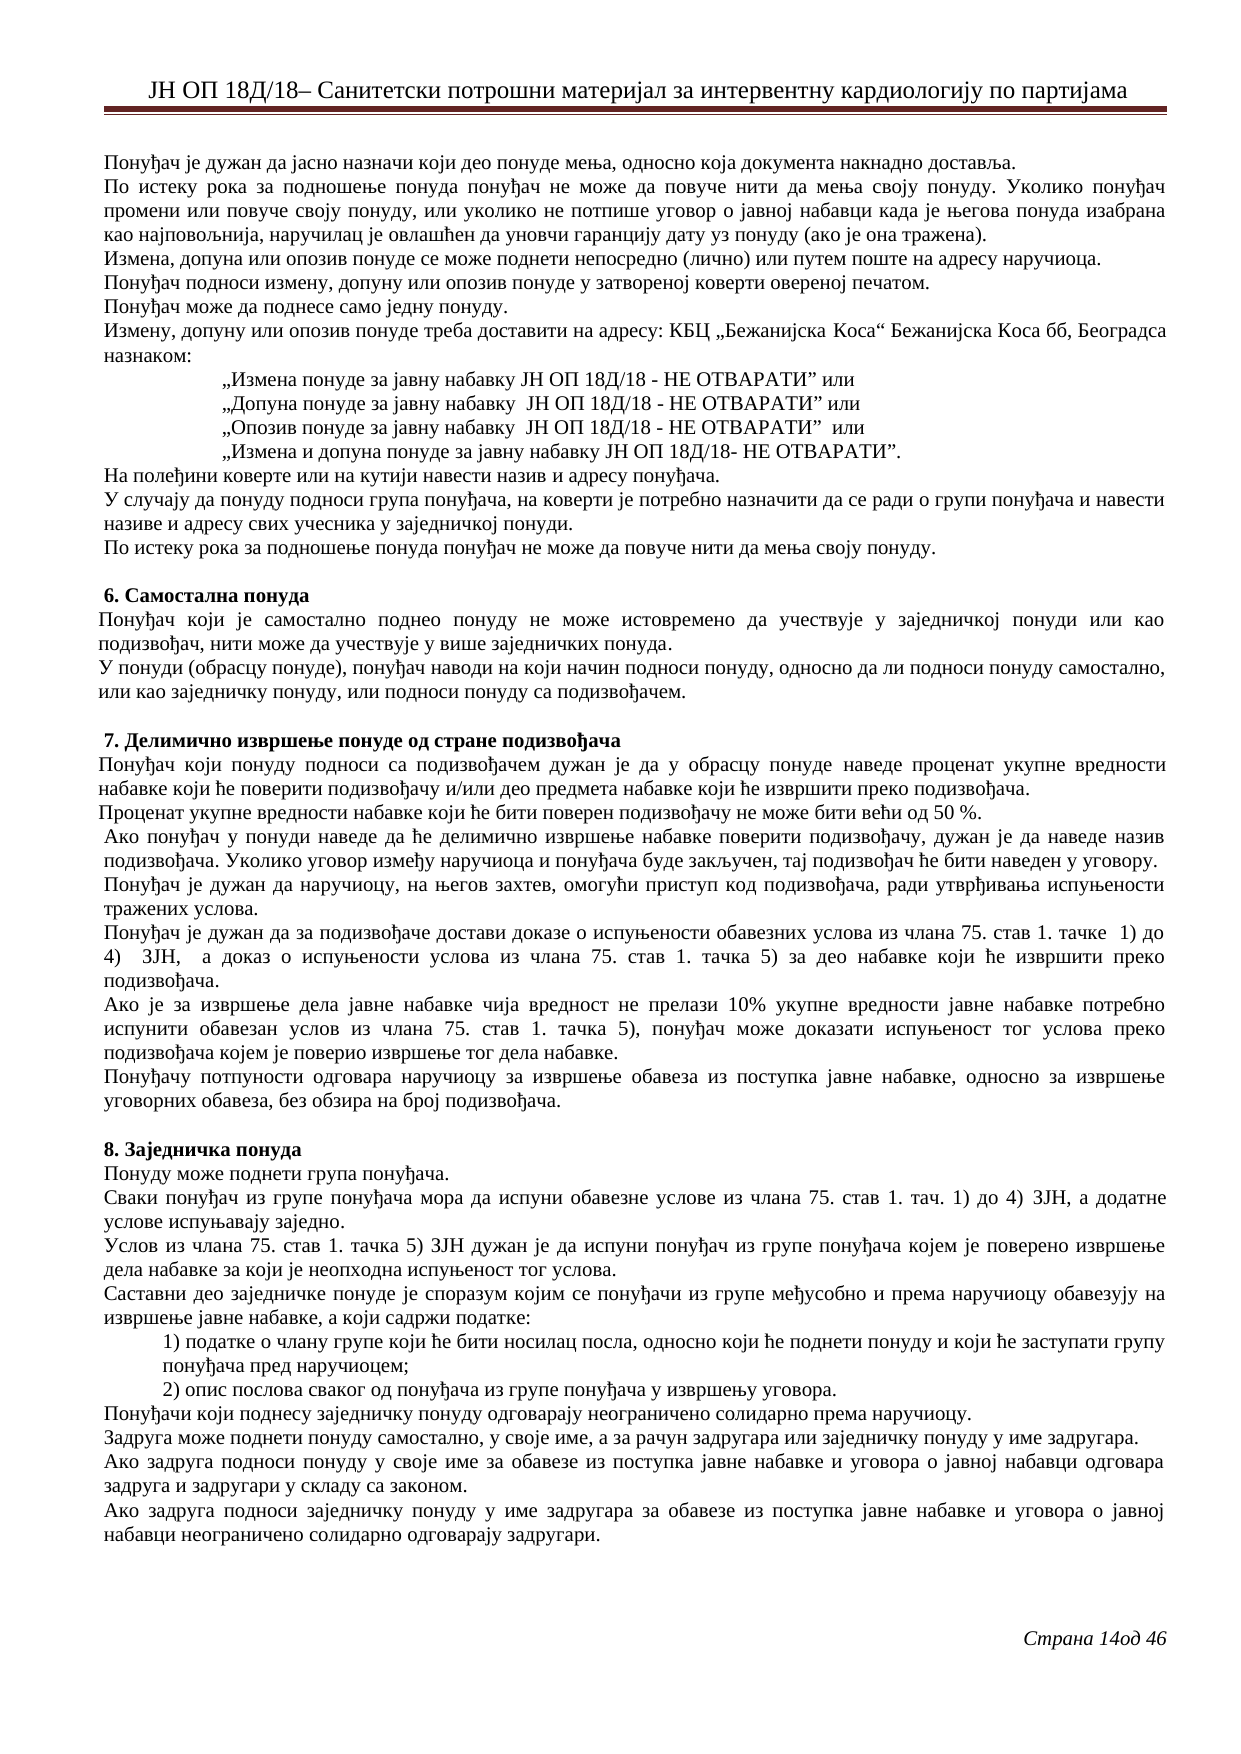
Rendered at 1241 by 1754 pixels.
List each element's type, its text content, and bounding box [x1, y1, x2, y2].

text „Допуна понуде за јавну набавку ЈН ОП 18Д/18 - НЕ ОТВАРАТИ” или [222, 391, 1167, 415]
text Саставни део заједничке понуде је споразум којим се понуђачи из групе међусобно и према наручиоцу обавезују на извршење јавне набавке, а који садржи податке: [103, 1281, 1167, 1329]
text Понуђач је дужан да наручиоцу, на његов захтев, омогући приступ код подизвођача, ради утврђивања испуњености тражених услова. [103, 872, 1167, 920]
text У случају да понуду подноси група понуђача, на коверти је потребно назначити да се ради о групи понуђача и навести називе и адресу свих учесника у заједничкој понуди. [103, 487, 1167, 535]
text По истеку рока за подношење понуда понуђач не може да повуче нити да мења своју понуду. [103, 535, 1167, 559]
text Понуђач може да поднесе само једну понуду. [103, 294, 1167, 318]
text 2) опис послова сваког од понуђача из групе понуђача у извршењу уговора. [133, 1377, 1167, 1401]
text Понуђач који је самостално поднео понуду не може истовремено да учествује у заједничкој понуди или као подизвођач, нити може да учествује у више заједничких понуда. [98, 607, 1167, 655]
text Сваки понуђач из групе понуђача мора да испуни обавезне услове из члана 75. став 1. тач. 1) до 4) ЗЈН, а додатне услове испуњавају заједно. [103, 1185, 1167, 1233]
text Измена, допуна или опозив понуде се може поднети непосредно (лично) или путем поште на адресу наручиоца. [103, 246, 1167, 270]
text 8. Заједничка понуда [103, 1137, 1167, 1161]
text Измену, допуну или опозив понуде треба доставити на адресу: КБЦ „Бежанијска Коса“ Бежанијска Коса бб, Београдса назнаком: [103, 318, 1167, 367]
text „Измена понуде за јавну набавку ЈН ОП 18Д/18 - НЕ ОТВАРАТИ” или [222, 367, 1167, 391]
text 6. Самостална понуда [103, 583, 1167, 607]
text „Измена и допуна понуде за јавну набавку ЈН ОП 18Д/18- НЕ ОТВАРАТИ”. [222, 439, 1167, 463]
text Ако понуђач у понуди наведе да ће делимично извршење набавке поверити подизвођачу, дужан је да наведе назив подизвођача. Уколико уговор између наручиоца и понуђача буде закључен, тај подизвођач ће бити наведен у уговору. [103, 824, 1167, 872]
text Понуђачи који поднесу заједничку понуду одговарају неограничено солидарно према наручиоцу. [103, 1401, 1167, 1425]
text Понуђач подноси измену, допуну или опозив понуде у затвореној коверти овереној печатом. [103, 270, 1167, 294]
text 7. Делимично извршење понуде од стране подизвођача [103, 727, 1167, 752]
text Проценат укупне вредности набавке који ће бити поверен подизвођачу не може бити већи од 50 %. [98, 800, 1167, 824]
text Понуђач који понуду подноси са подизвођачем дужан је да у обрасцу понуде наведе проценат укупне вредности набавке који ће поверити подизвођачу и/или део предмета набавке који ће извршити преко подизвођача. [98, 752, 1167, 800]
text Ако задруга подноси заједничку понуду у име задругара за обавезе из поступка јавне набавке и уговора о јавној набавци неограничено солидарно одговарају задругари. [103, 1497, 1167, 1546]
text Услов из члана 75. став 1. тачка 5) ЗЈН дужан је да испуни понуђач из групе понуђача којем је поверено извршење дела набавке за који је неопходна испуњеност тог услова. [103, 1233, 1167, 1281]
text Ако је за извршење дела јавне набавке чија вредност не прелази 10% укупне вредности јавне набавке потребно испунити обавезан услов из члана 75. став 1. тачка 5), понуђач може доказати испуњеност тог услова преко подизвођача којем је поверио извршење тог дела набавке. [103, 992, 1167, 1064]
text Понуђачу потпуности одговара наручиоцу за извршење обавеза из поступка јавне набавке, односно за извршење уговорних обавеза, без обзира на број подизвођача. [103, 1064, 1167, 1112]
text Ако задруга подноси понуду у своје име за обавезе из поступка јавне набавке и уговора о јавној набавци одговара задруга и задругари у складу са законом. [103, 1449, 1167, 1497]
text У понуди (обрасцу понуде), понуђач наводи на који начин подноси понуду, односно да ли подноси понуду самостално, или као заједничку понуду, или подноси понуду са подизвођачем. [98, 655, 1167, 703]
text На полеђини коверте или на кутији навести назив и адресу понуђача. [103, 463, 1167, 487]
text 1) податке о члану групе који ће бити носилац посла, односно који ће поднети понуду и који ће заступати групу понуђача пред наручиоцем; [133, 1329, 1167, 1377]
text Задруга може поднети понуду самостално, у своје име, а за рачун задругара или заједничку понуду у име задругара. [103, 1425, 1167, 1449]
text По истеку рока за подношење понуда понуђач не може да повуче нити да мења своју понуду. Уколико понуђач промени или повуче своју понуду, или уколико не потпише уговор о јавној набавци када је његова понуда изабрана као најповољнија, наручилац је овлашћен да уновчи гаранцију дату уз понуду (ако је она тражена). [103, 174, 1167, 246]
text „Опозив понуде за јавну набавку ЈН ОП 18Д/18 - НЕ ОТВАРАТИ” или [222, 415, 1167, 439]
text Понуду може поднети група понуђача. [103, 1161, 1167, 1185]
text Понуђач је дужан да јасно назначи који део понуде мења, односно која документа накнадно доставља. [103, 150, 1167, 174]
text Понуђач је дужан да за подизвођаче достави доказе о испуњености обавезних услова из члана 75. став 1. тачке 1) до 4) ЗЈН, а доказ о испуњености услова из члана 75. став 1. тачка 5) за део набавке који ће извршити преко подизвођача. [103, 920, 1167, 992]
